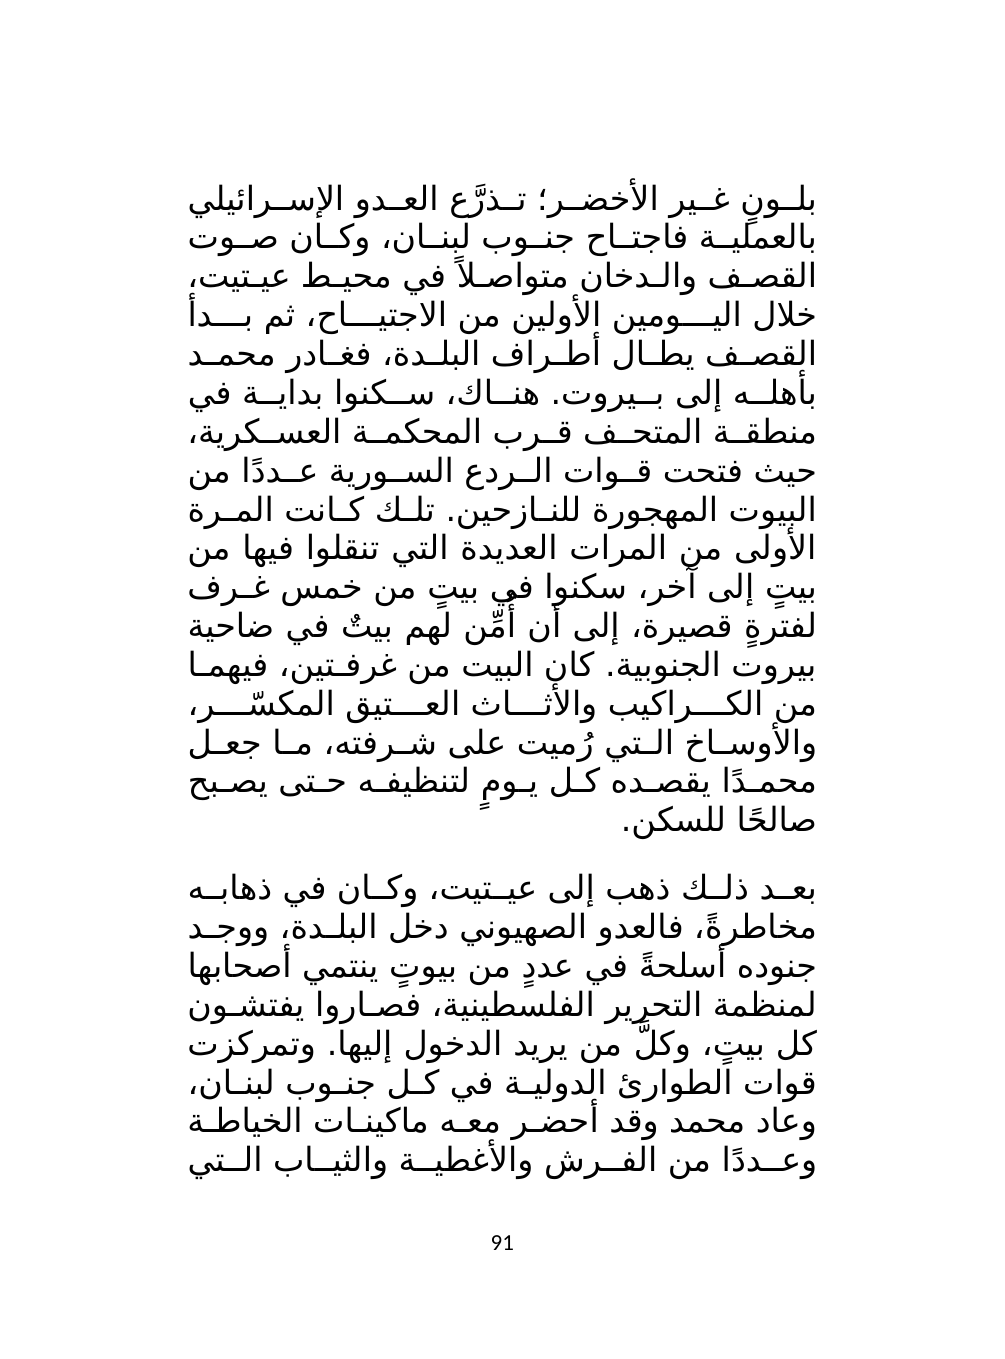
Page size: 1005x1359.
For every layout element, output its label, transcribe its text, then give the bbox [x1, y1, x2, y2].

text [187, 869, 817, 1180]
text بلونٍ غير الأخضر؛ تذرَّع العدو الإسرائيلي بالعملية فاجتاح جنوب لبنان، وكان صوت القصف والدخان متواصلاً في محيط عيتيت، خلال اليومين الأولين من الاجتياح، ثم بدأ القصف يطال أطراف البلدة، فغادر محمد بأهله إلى بيروت. هناك، سكنوا بداية في منطقة المتحف قرب المحكمة العسكرية، حيث فتحت قوات الردع السورية عددًا من البيوت المهجورة للنازحين. تلك كانت المرة الأولى من المرات العديدة التي تنقلوا فيها من بيتٍ إلى آخر، سكنوا في بيتٍ من خمس غرف لفترةٍ قصيرة، إلى أن أُمِّن لهم بيتٌ في ضاحية بيروت الجنوبية. كان البيت من غرفتين، فيهما من الكراكيب والأثاث العتيق المكسّر، والأوساخ التي رُميت على شرفته، ما جعل محمدًا يقصده كل يومٍ لتنظيفه حتى يصبح صالحًا للسكن. [187, 179, 817, 840]
